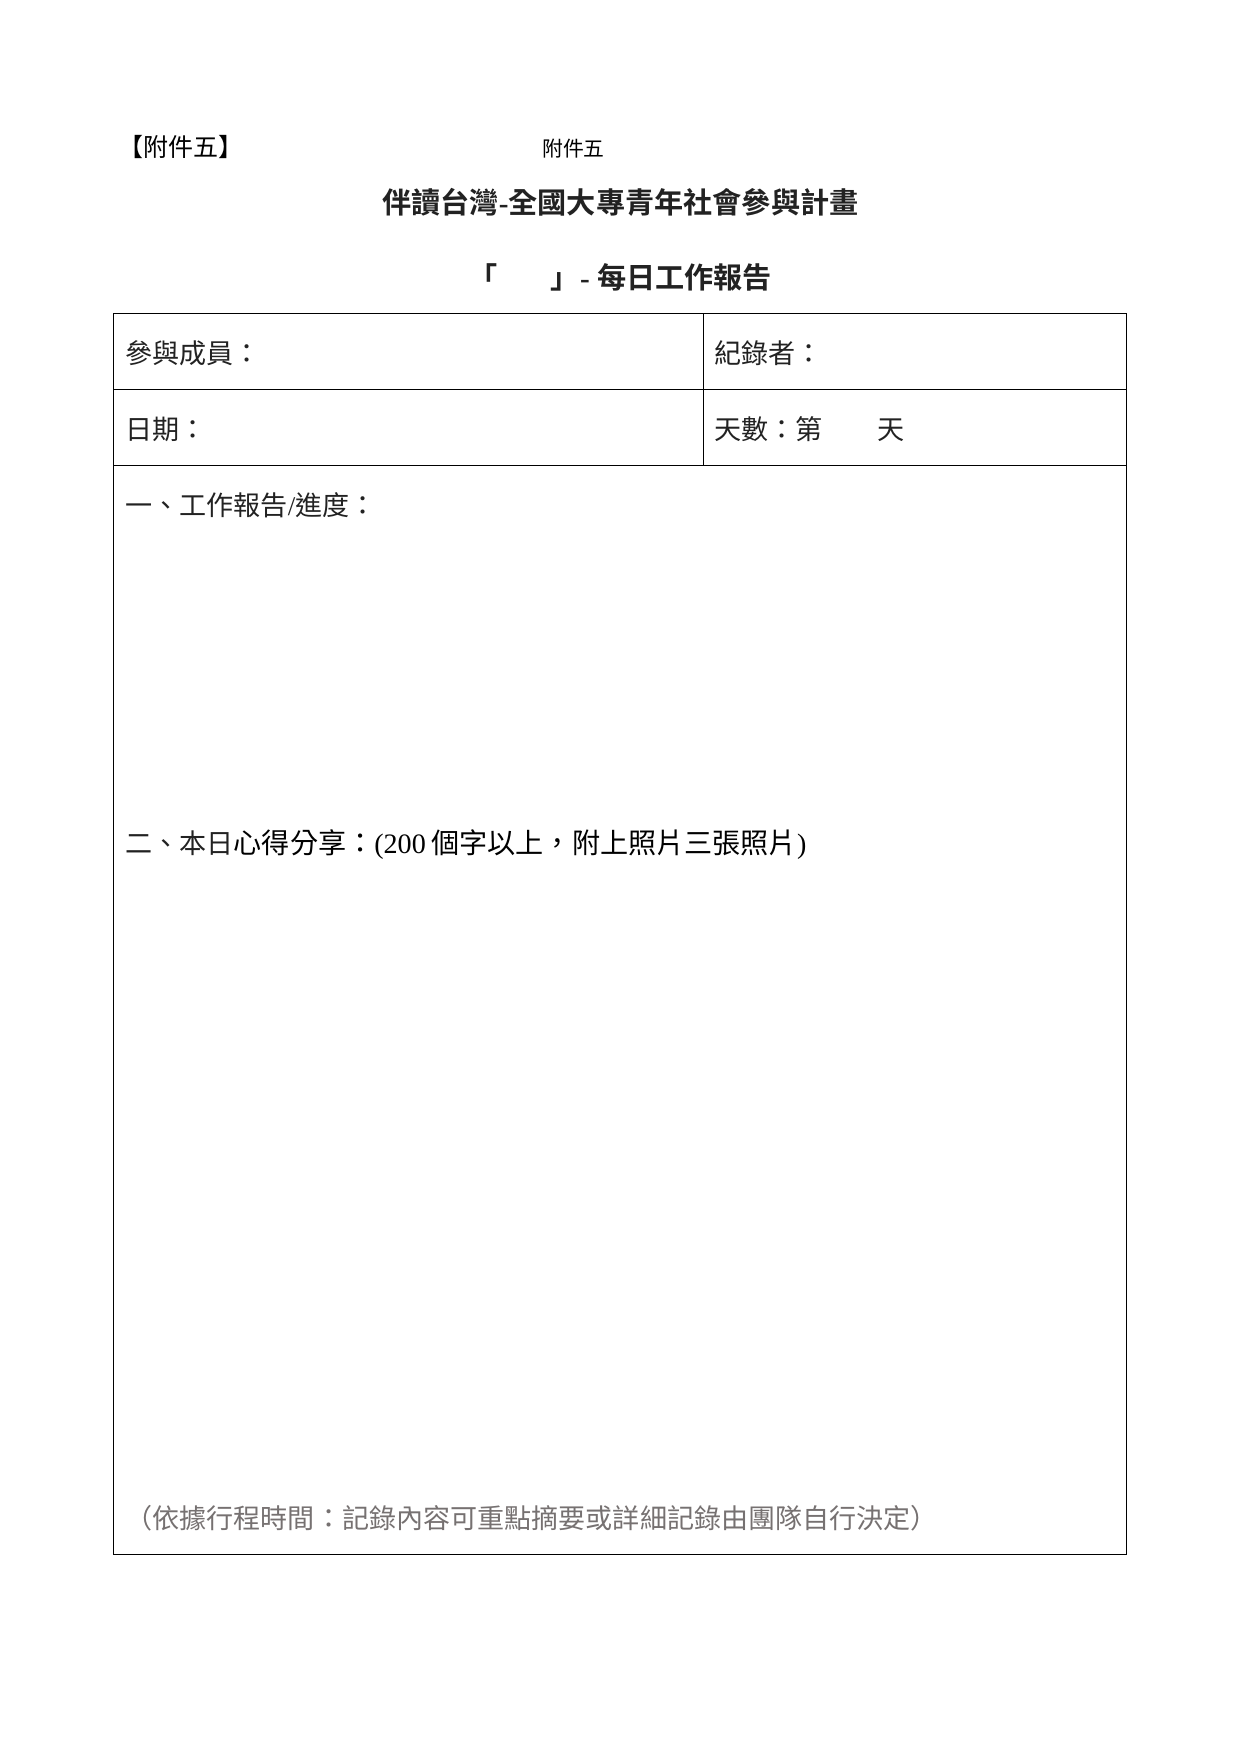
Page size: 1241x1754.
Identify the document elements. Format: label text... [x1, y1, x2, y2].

table_header 紀錄者： [704, 314, 1126, 389]
table_cell 一、工作報告/進度： 二、本日心得分享：(200個字以上，附上照片三張照片) （依據行程時間：記錄內容可重點摘要或詳細記錄由團隊自行決定） [114, 466, 1126, 1554]
table_cell 天數：第 天 [704, 390, 1126, 465]
table_cell 日期： [114, 390, 703, 465]
text 【附件五】 附件五 [118, 127, 1122, 163]
text 伴讀台灣-全國大專青年社會參與計畫 [118, 163, 1122, 238]
table_header 參與成員： [114, 314, 703, 389]
text 「 」- 每日工作報告 [118, 238, 1122, 313]
